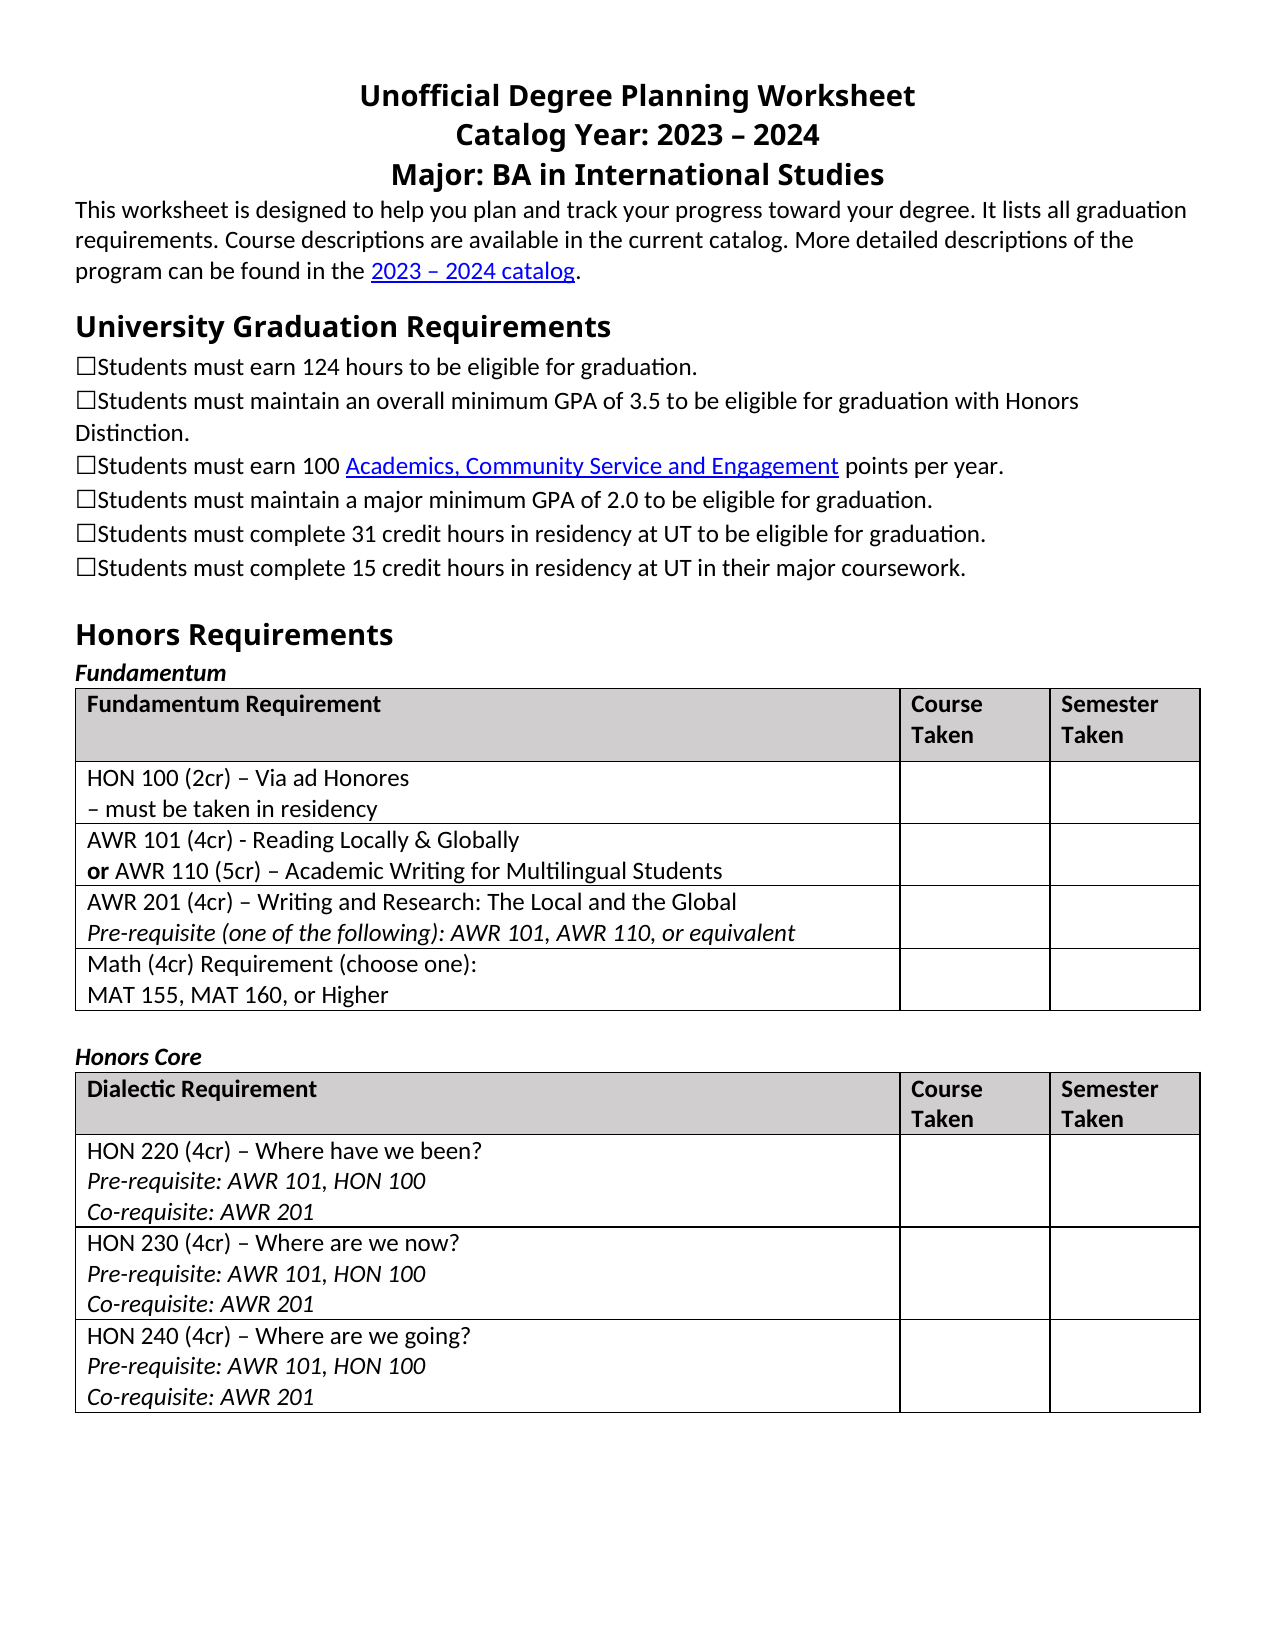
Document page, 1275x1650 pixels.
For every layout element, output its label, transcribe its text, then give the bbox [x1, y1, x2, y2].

text Students must maintain an overall minimum GPA of 3.5 to be eligible for graduation with Honors Distinction. [75, 383, 1200, 447]
subtitle University Graduation Requirements [75, 306, 1200, 346]
text Students must maintain a major minimum GPA of 2.0 to be eligible for graduation. [75, 481, 1200, 516]
table_header Semester Taken [1051, 1073, 1199, 1134]
table_cell [901, 886, 1049, 947]
table_header Dialectic Requirement [76, 1073, 899, 1134]
table_cell [901, 762, 1049, 823]
table_cell [901, 1135, 1049, 1226]
table_cell [901, 949, 1049, 1009]
subtitle Major: BA in International Studies [75, 154, 1200, 194]
table_header Course Taken [901, 689, 1049, 761]
table_cell [901, 824, 1049, 885]
table_cell HON 240 (4cr) – Where are we going? Pre-requisite: AWR 101, HON 100 Co-requisite: AWR 201 [76, 1320, 899, 1412]
subtitle Fundamentum [75, 657, 1200, 687]
table_cell HON 230 (4cr) – Where are we now? Pre-requisite: AWR 101, HON 100 Co-requisite: AWR 201 [76, 1228, 899, 1319]
table_cell [901, 1320, 1049, 1412]
table_header Fundamentum Requirement [76, 689, 899, 761]
table_cell [1051, 824, 1199, 885]
table_header Semester Taken [1051, 689, 1199, 761]
table_cell [1051, 949, 1199, 1009]
table_cell [1051, 1228, 1199, 1319]
table_header Course Taken [901, 1073, 1049, 1134]
text Students must complete 15 credit hours in residency at UT in their major coursework. [75, 549, 1200, 584]
table_cell HON 220 (4cr) – Where have we been? Pre-requisite: AWR 101, HON 100 Co-requisite: AWR 201 [76, 1135, 899, 1226]
subtitle Unofficial Degree Planning Worksheet Catalog Year: 2023 – 2024 [75, 75, 1200, 154]
table_cell [1051, 1320, 1199, 1412]
table_cell Math (4cr) Requirement (choose one): MAT 155, MAT 160, or Higher [76, 949, 899, 1009]
table_cell [1051, 886, 1199, 947]
table_cell [1051, 762, 1199, 823]
table_cell HON 100 (2cr) – Via ad Honores – must be taken in residency [76, 762, 899, 823]
table_cell AWR 201 (4cr) – Writing and Research: The Local and the Global Pre-requisite (one of the following): AWR 101, AWR 110, or equivalent [76, 886, 899, 947]
text Students must earn 124 hours to be eligible for graduation. [75, 349, 1200, 383]
text Students must complete 31 credit hours in residency at UT to be eligible for graduation. [75, 516, 1200, 549]
subtitle Honors Requirements [75, 614, 1200, 654]
subtitle Honors Core [75, 1041, 1200, 1072]
table_cell [901, 1228, 1049, 1319]
text This worksheet is designed to help you plan and track your progress toward your degree. It lists all graduation requirements. Course descriptions are available in the current catalog. More detailed descriptions of the program can be found in the 2023 – 2024 catalog. [75, 194, 1200, 286]
table_cell [1051, 1135, 1199, 1226]
text Students must earn 100 Academics, Community Service and Engagement points per year. [75, 447, 1200, 481]
table_cell AWR 101 (4cr) - Reading Locally & Globally or AWR 110 (5cr) – Academic Writing for Multilingual Students [76, 824, 899, 885]
